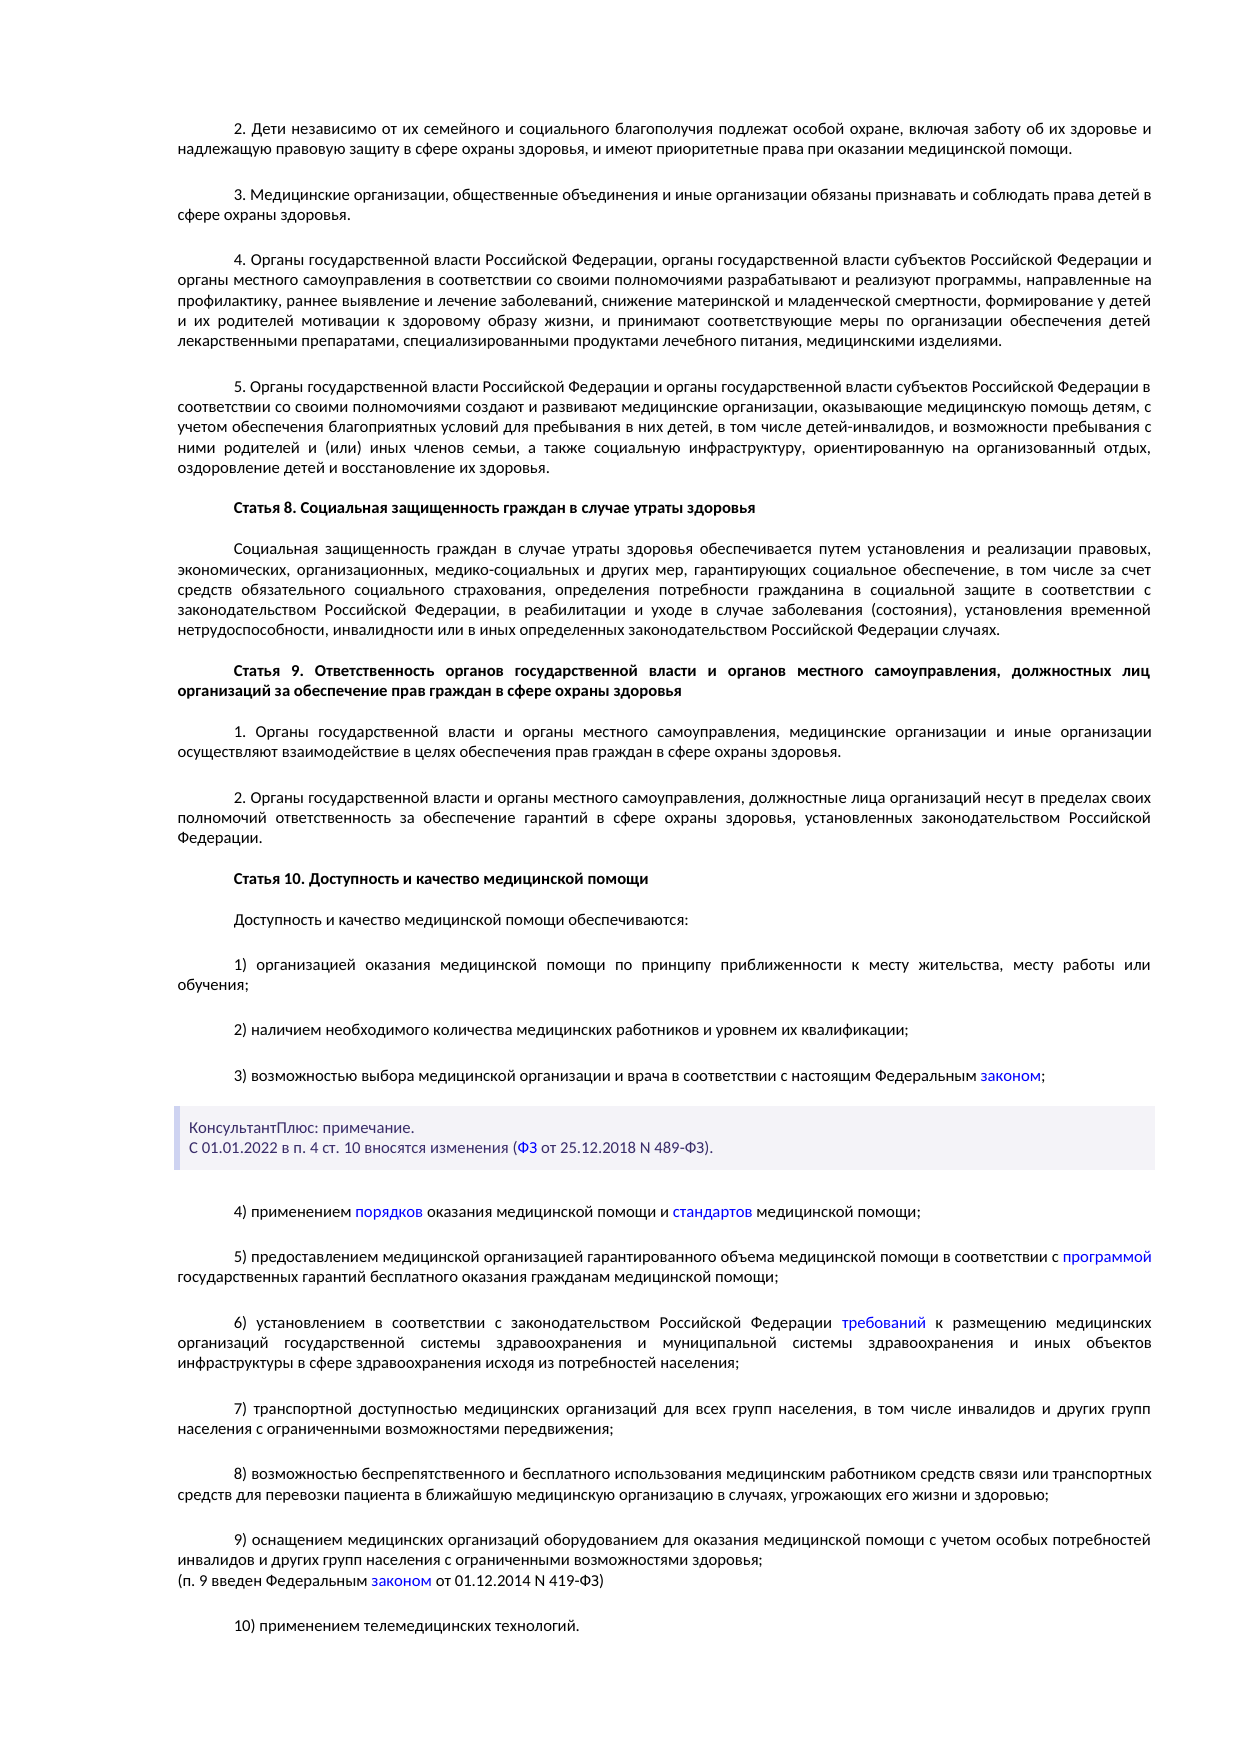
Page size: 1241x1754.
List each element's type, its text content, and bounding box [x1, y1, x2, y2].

title Статья 10. Доступность и качество медицинской помощи [177, 868, 1152, 888]
text 2. Дети независимо от их семейного и социального благополучия подлежат особой охране, включая заботу об их здоровье и надлежащую правовую защиту в сфере охраны здоровья, и имеют приоритетные права при оказании медицинской помощи. [177, 118, 1152, 159]
text 1. Органы государственной власти и органы местного самоуправления, медицинские организации и иные организации осуществляют взаимодействие в целях обеспечения прав граждан в сфере охраны здоровья. [177, 721, 1152, 762]
text Социальная защищенность граждан в случае утраты здоровья обеспечивается путем установления и реализации правовых, экономических, организационных, медико-социальных и других мер, гарантирующих социальное обеспечение, в том числе за счет средств обязательного социального страхования, определения потребности гражданина в социальной защите в соответствии с законодательством Российской Федерации, в реабилитации и уходе в случае заболевания (состояния), установления временной нетрудоспособности, инвалидности или в иных определенных законодательством Российской Федерации случаях. [177, 538, 1152, 640]
text 9) оснащением медицинских организаций оборудованием для оказания медицинской помощи с учетом особых потребностей инвалидов и других групп населения с ограниченными возможностями здоровья; [177, 1529, 1152, 1570]
text 8) возможностью беспрепятственного и бесплатного использования медицинским работником средств связи или транспортных средств для перевозки пациента в ближайшую медицинскую организацию в случаях, угрожающих его жизни и здоровью; [177, 1464, 1152, 1504]
table_header КонсультантПлюс: примечание. С 01.01.2022 в п. 4 ст. 10 вносятся изменения (ФЗ от 25.12.2018 N 489-ФЗ). [180, 1106, 1149, 1170]
title Статья 9. Ответственность органов государственной власти и органов местного самоуправления, должностных лиц организаций за обеспечение прав граждан в сфере охраны здоровья [177, 660, 1152, 701]
title Статья 8. Социальная защищенность граждан в случае утраты здоровья [177, 498, 1152, 518]
text 5. Органы государственной власти Российской Федерации и органы государственной власти субъектов Российской Федерации в соответствии со своими полномочиями создают и развивают медицинские организации, оказывающие медицинскую помощь детям, с учетом обеспечения благоприятных условий для пребывания в них детей, в том числе детей-инвалидов, и возможности пребывания с ними родителей и (или) иных членов семьи, а также социальную инфраструктуру, ориентированную на организованный отдых, оздоровление детей и восстановление их здоровья. [177, 376, 1152, 477]
text 2) наличием необходимого количества медицинских работников и уровнем их квалификации; [177, 1020, 1152, 1040]
text 4. Органы государственной власти Российской Федерации, органы государственной власти субъектов Российской Федерации и органы местного самоуправления в соответствии со своими полномочиями разрабатывают и реализуют программы, направленные на профилактику, раннее выявление и лечение заболеваний, снижение материнской и младенческой смертности, формирование у детей и их родителей мотивации к здоровому образу жизни, и принимают соответствующие меры по организации обеспечения детей лекарственными препаратами, специализированными продуктами лечебного питания, медицинскими изделиями. [177, 249, 1152, 351]
text 10) применением телемедицинских технологий. [177, 1615, 1152, 1636]
text 3) возможностью выбора медицинской организации и врача в соответствии с настоящим Федеральным законом; [177, 1065, 1152, 1085]
text 7) транспортной доступностью медицинских организаций для всех групп населения, в том числе инвалидов и других групп населения с ограниченными возможностями передвижения; [177, 1398, 1152, 1439]
text 6) установлением в соответствии с законодательством Российской Федерации требований к размещению медицинских организаций государственной системы здравоохранения и муниципальной системы здравоохранения и иных объектов инфраструктуры в сфере здравоохранения исходя из потребностей населения; [177, 1312, 1152, 1373]
text 1) организацией оказания медицинской помощи по принципу приближенности к месту жительства, месту работы или обучения; [177, 954, 1152, 995]
text Доступность и качество медицинской помощи обеспечиваются: [177, 909, 1152, 929]
text (п. 9 введен Федеральным законом от 01.12.2014 N 419-ФЗ) [177, 1570, 1152, 1590]
text 5) предоставлением медицинской организацией гарантированного объема медицинской помощи в соответствии с программой государственных гарантий бесплатного оказания гражданам медицинской помощи; [177, 1246, 1152, 1287]
text 2. Органы государственной власти и органы местного самоуправления, должностные лица организаций несут в пределах своих полномочий ответственность за обеспечение гарантий в сфере охраны здоровья, установленных законодательством Российской Федерации. [177, 787, 1152, 848]
text 3. Медицинские организации, общественные объединения и иные организации обязаны признавать и соблюдать права детей в сфере охраны здоровья. [177, 184, 1152, 224]
text 4) применением порядков оказания медицинской помощи и стандартов медицинской помощи; [177, 1201, 1152, 1221]
